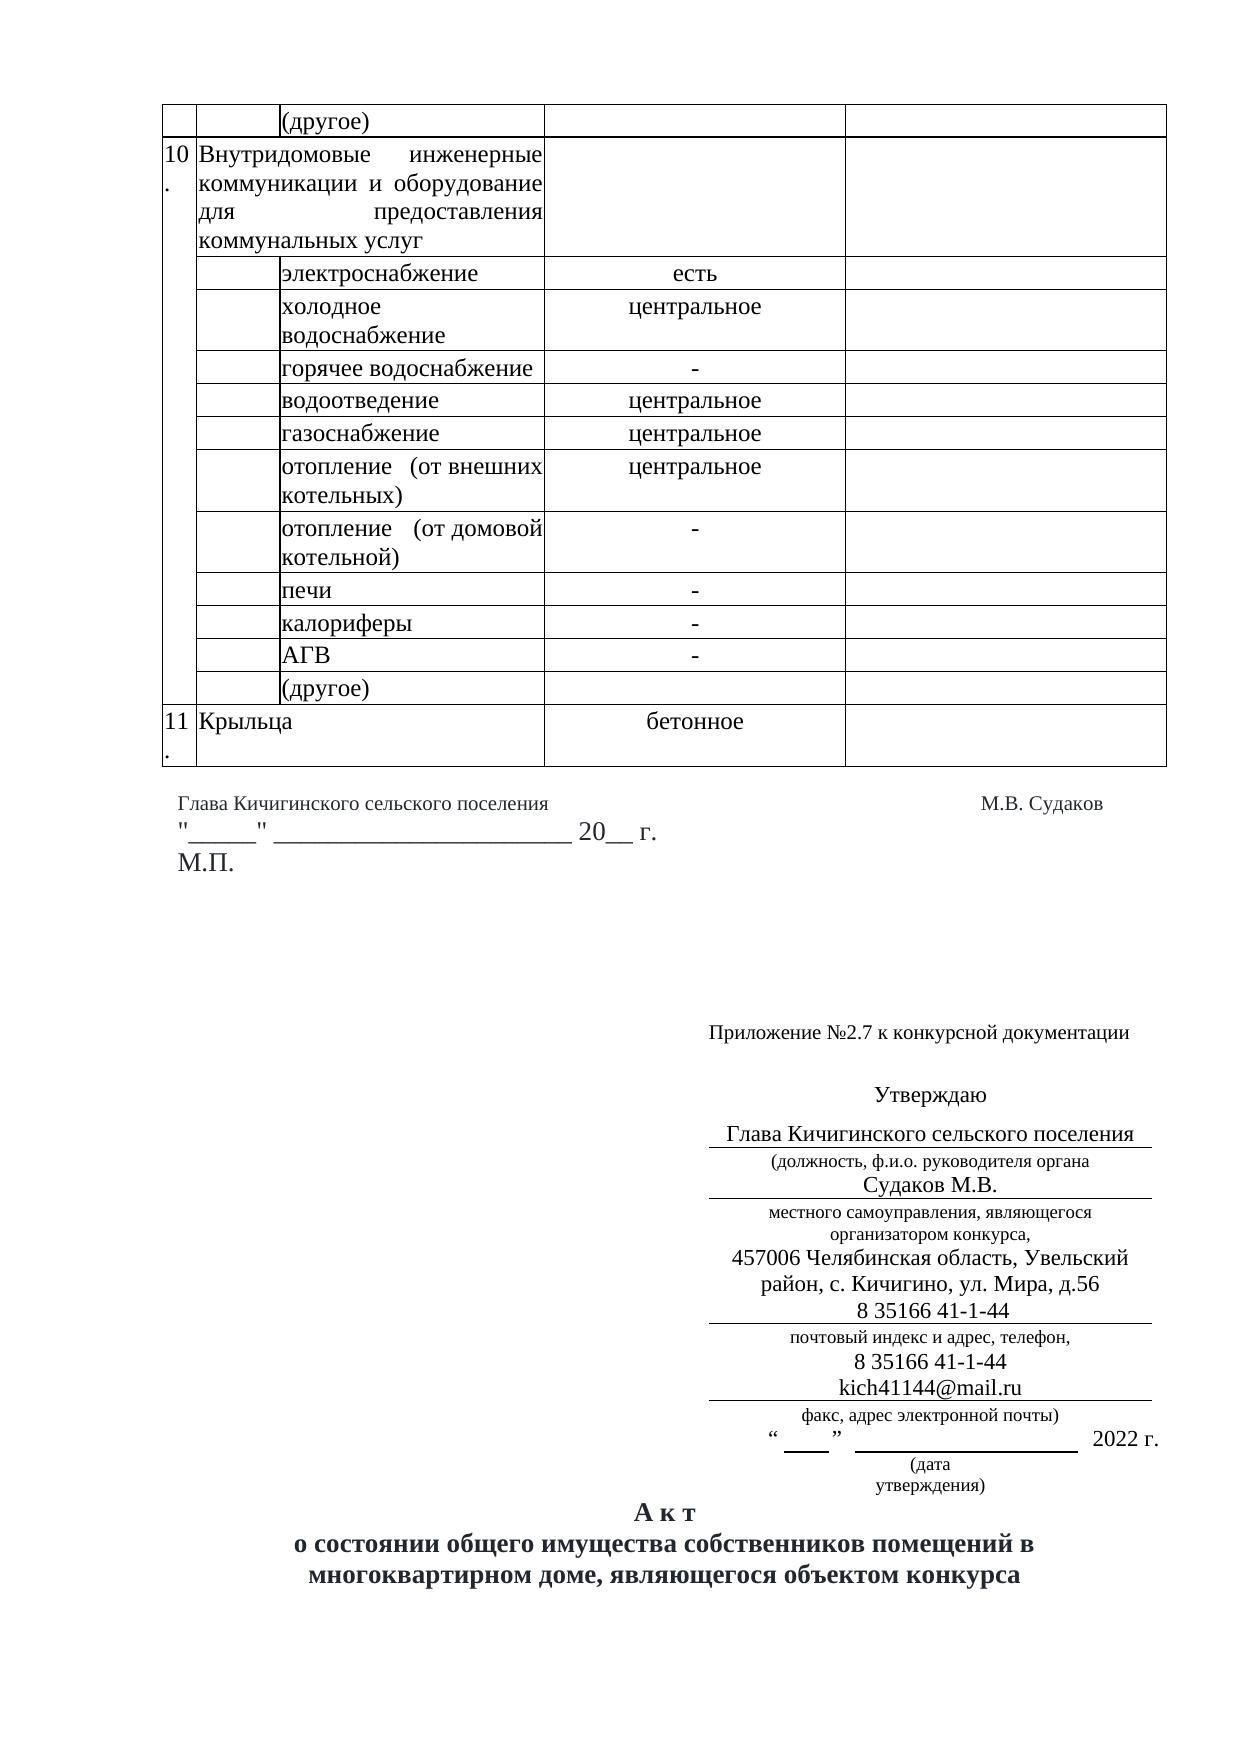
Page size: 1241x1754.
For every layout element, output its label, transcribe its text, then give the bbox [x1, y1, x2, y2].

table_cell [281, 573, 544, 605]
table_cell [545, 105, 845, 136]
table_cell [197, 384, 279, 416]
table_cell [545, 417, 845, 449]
text местного самоуправления, являющегося организатором конкурса, [709, 1199, 1152, 1244]
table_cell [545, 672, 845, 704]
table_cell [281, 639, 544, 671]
text о состоянии общего имущества собственников помещений в [177, 1527, 1152, 1558]
text М.П. [177, 846, 1152, 877]
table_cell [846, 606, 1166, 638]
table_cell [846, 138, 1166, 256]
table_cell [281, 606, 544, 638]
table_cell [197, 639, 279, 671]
text 8 35166 41-1-44 [709, 1297, 1152, 1323]
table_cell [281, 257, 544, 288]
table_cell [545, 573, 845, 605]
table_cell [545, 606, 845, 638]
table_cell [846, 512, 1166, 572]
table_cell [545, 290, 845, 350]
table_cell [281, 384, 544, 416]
text Утверждаю [709, 1081, 1152, 1108]
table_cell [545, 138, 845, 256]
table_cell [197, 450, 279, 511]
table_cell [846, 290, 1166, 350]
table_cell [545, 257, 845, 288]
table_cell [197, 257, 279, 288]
text 8 35166 41-1-44 [709, 1348, 1152, 1374]
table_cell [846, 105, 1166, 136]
text Судаков М.В. [709, 1171, 1152, 1198]
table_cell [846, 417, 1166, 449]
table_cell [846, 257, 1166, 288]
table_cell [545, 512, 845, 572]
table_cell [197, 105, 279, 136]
text факс, адрес электронной почты) [709, 1401, 1152, 1425]
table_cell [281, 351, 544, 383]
text почтовый индекс и адрес, телефон, [709, 1324, 1152, 1348]
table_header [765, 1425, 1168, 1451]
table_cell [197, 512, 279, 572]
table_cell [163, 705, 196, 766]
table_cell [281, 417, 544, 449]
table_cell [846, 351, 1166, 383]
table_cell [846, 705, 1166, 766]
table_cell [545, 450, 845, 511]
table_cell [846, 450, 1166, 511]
text "_____" ______________________ 20__ г. [177, 815, 1152, 846]
text kich41144@mail.ru [709, 1374, 1152, 1400]
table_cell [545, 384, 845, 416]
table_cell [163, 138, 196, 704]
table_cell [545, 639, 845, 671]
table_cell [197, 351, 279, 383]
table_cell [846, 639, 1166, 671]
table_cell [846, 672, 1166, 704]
text Глава Кичигинского сельского поселения [709, 1120, 1152, 1147]
text Глава Кичигинского сельского поселения М.В. Судаков [177, 791, 1152, 815]
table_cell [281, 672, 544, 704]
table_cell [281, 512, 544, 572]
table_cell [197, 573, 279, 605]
text Приложение №2.7 к конкурсной документации [709, 1020, 1152, 1044]
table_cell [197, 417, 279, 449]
text (дата утверждения) [856, 1453, 1004, 1496]
text многоквартирном доме, являющегося объектом конкурса [177, 1558, 1152, 1589]
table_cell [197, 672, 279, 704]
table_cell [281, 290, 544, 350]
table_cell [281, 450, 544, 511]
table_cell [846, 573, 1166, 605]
text 457006 Челябинская область, Увельский район, с. Кичигино, ул. Мира, д.56 [709, 1244, 1152, 1297]
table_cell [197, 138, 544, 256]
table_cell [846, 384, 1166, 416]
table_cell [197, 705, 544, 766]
text (должность, ф.и.о. руководителя органа [709, 1148, 1152, 1171]
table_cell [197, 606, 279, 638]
text А к т [177, 1496, 1152, 1527]
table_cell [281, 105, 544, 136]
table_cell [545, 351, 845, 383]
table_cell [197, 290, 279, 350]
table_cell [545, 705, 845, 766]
